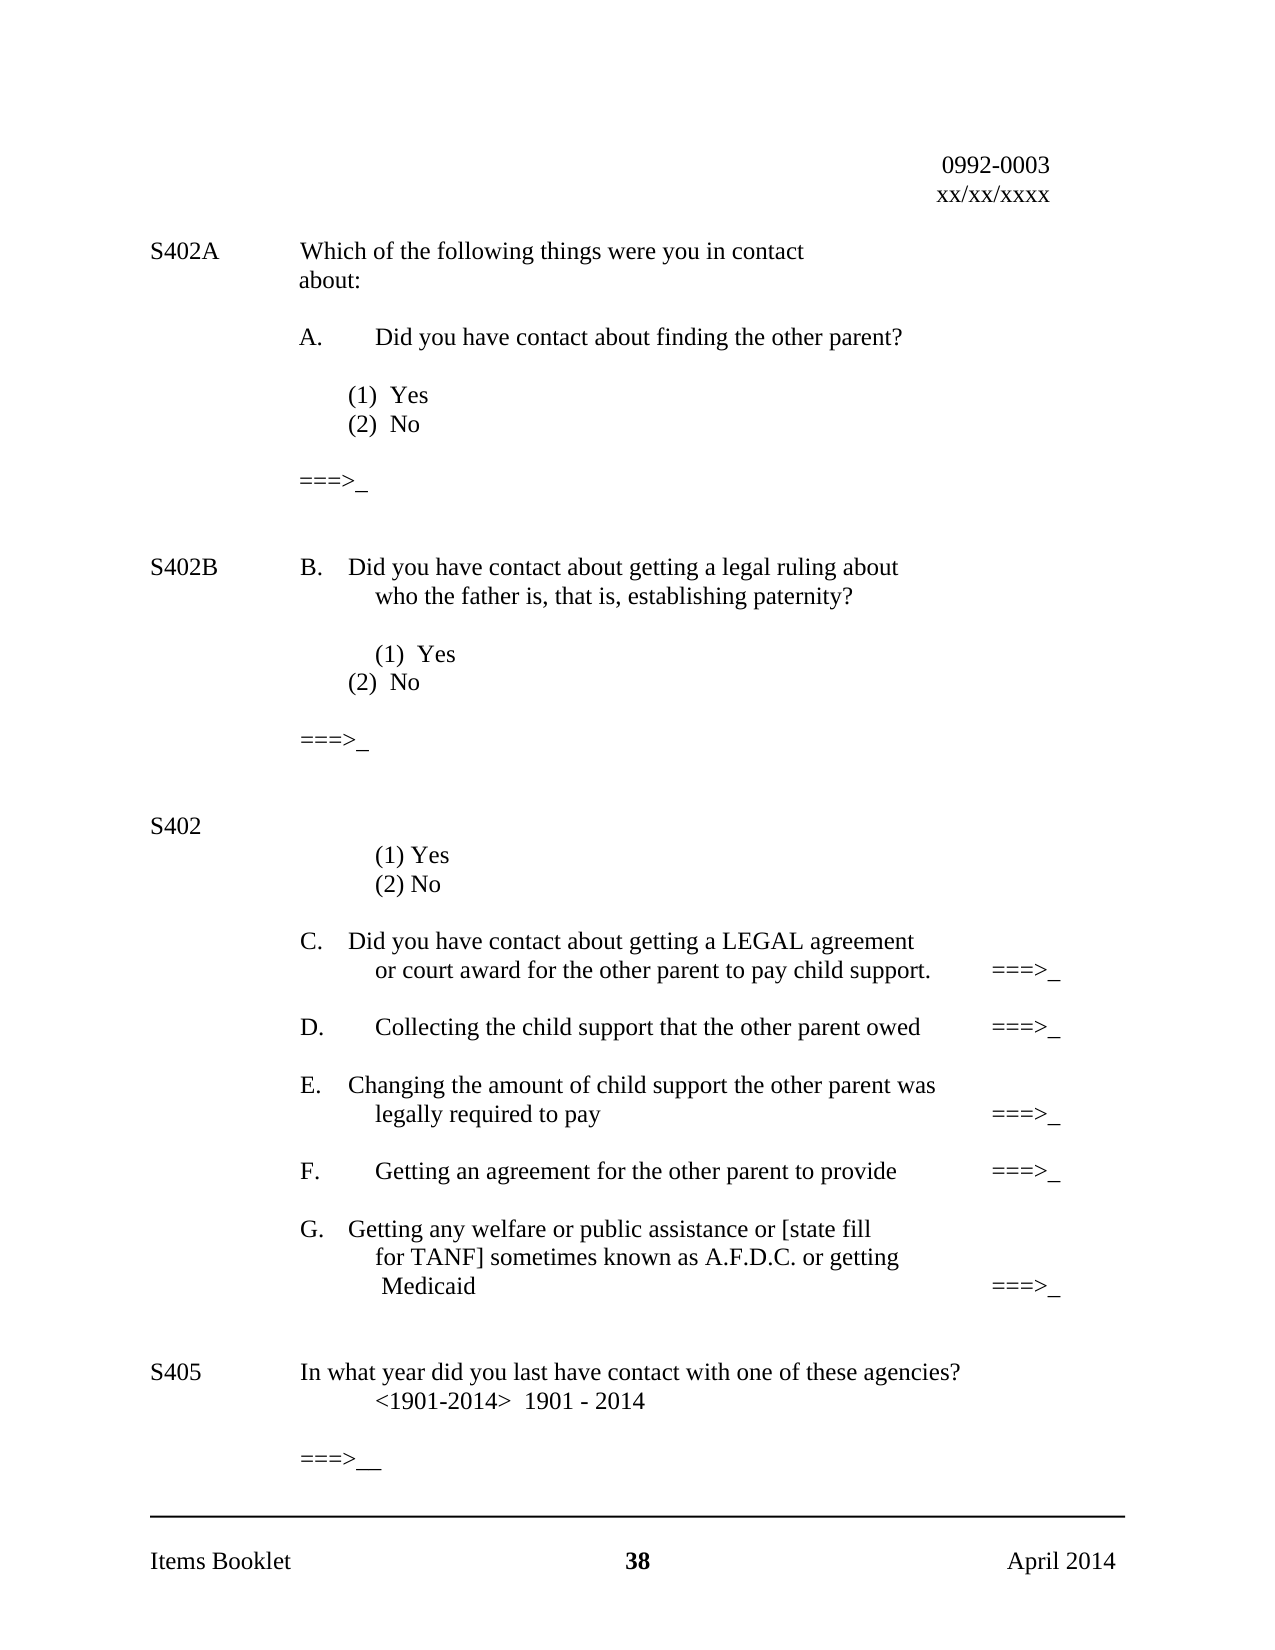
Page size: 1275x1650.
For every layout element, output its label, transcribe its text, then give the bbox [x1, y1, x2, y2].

text S402A Which of the following things were you in contact [150, 236, 1125, 265]
text ===>_ [150, 725, 1125, 754]
text <1901-2014> 1901 - 2014 [150, 1386, 1125, 1415]
text ===>__ [300, 1444, 1125, 1472]
text (2) No [150, 409, 1125, 437]
text (2) No [150, 667, 1125, 696]
text who the father is, that is, establishing paternity? [375, 581, 1125, 610]
text G. Getting any welfare or public assistance or [state fill [150, 1214, 1125, 1242]
text legally required to pay ===>_ [375, 1099, 1125, 1127]
text (1) Yes [150, 639, 1125, 667]
text S402B B. Did you have contact about getting a legal ruling about [150, 552, 1125, 581]
text S402 [150, 811, 1125, 840]
text (1) Yes [150, 840, 1125, 869]
text E. Changing the amount of child support the other parent was [300, 1070, 1125, 1099]
text C. Did you have contact about getting a LEGAL agreement [300, 926, 1125, 955]
text (1) Yes [150, 380, 1125, 409]
text or court award for the other parent to pay child support. ===>_ [375, 955, 1125, 984]
text S405 In what year did you last have contact with one of these agencies? [150, 1357, 1125, 1386]
text about: [298, 265, 1125, 294]
text F. Getting an agreement for the other parent to provide ===>_ [150, 1156, 1125, 1185]
text (2) No [375, 869, 1125, 897]
text A. Did you have contact about finding the other parent? [298, 322, 1125, 351]
text ===>_ [249, 466, 1125, 495]
text D. Collecting the child support that the other parent owed ===>_ [300, 1012, 1125, 1041]
text Medicaid ===>_ [375, 1271, 1125, 1300]
text for TANF] sometimes known as A.F.D.C. or getting [375, 1242, 1125, 1271]
